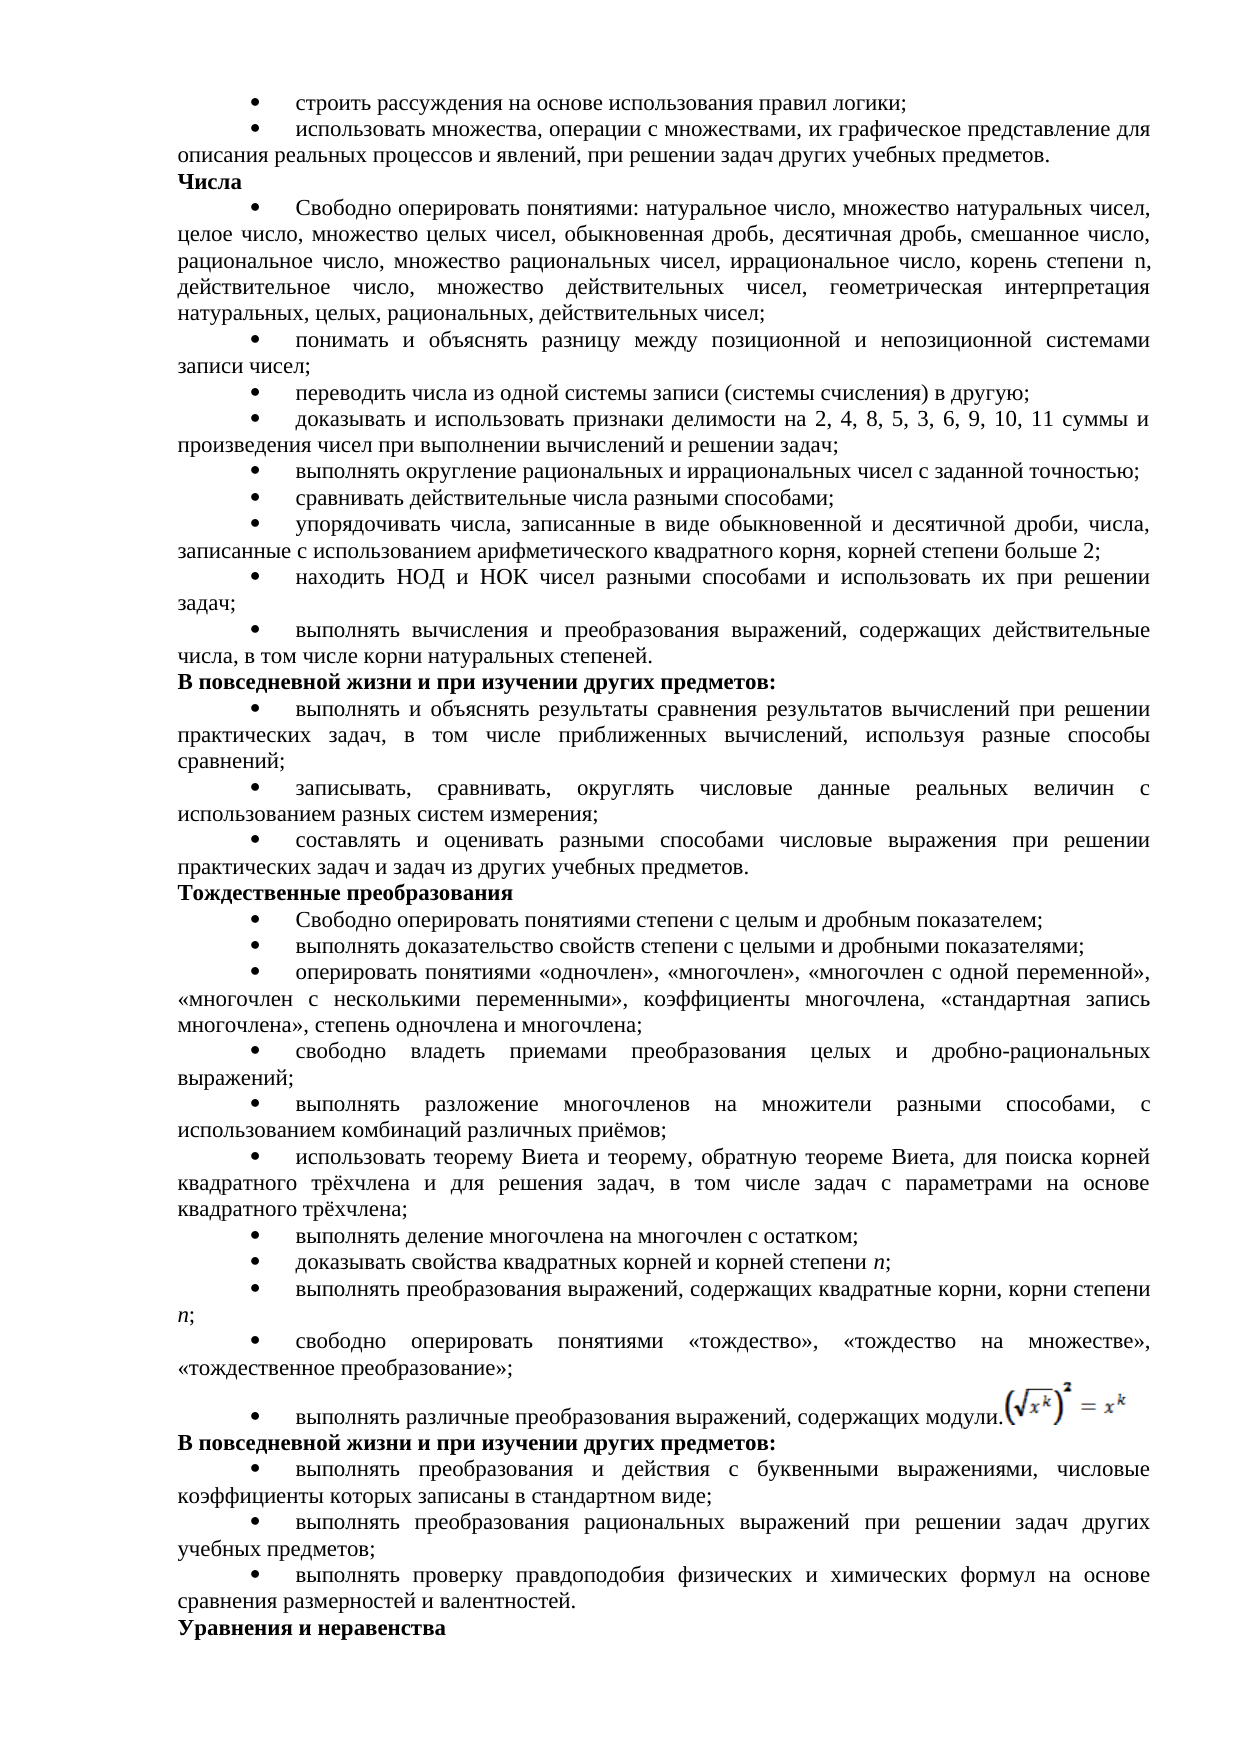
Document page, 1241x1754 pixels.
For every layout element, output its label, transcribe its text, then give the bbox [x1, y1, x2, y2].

list выполнять преобразования и действия с буквенными выражениями, числовые коэффициенты которых записаны в стандартном виде; [177, 1456, 1152, 1508]
list переводить числа из одной системы записи (системы счисления) в другую; [177, 378, 1152, 405]
list доказывать свойства квадратных корней и корней степени n; [177, 1248, 1152, 1274]
list оперировать понятиями «одночлен», «многочлен», «многочлен с одной переменной», «многочлен с несколькими переменными», коэффициенты многочлена, «стандартная запись многочлена», степень одночлена и многочлена; [177, 958, 1152, 1037]
list выполнять проверку правдоподобия физических и химических формул на основе сравнения размерностей и валентностей. [177, 1561, 1152, 1614]
list находить НОД и НОК чисел разными способами и использовать их при решении задач; [177, 563, 1152, 616]
list понимать и объяснять разницу между позиционной и непозиционной системами записи чисел; [177, 326, 1152, 378]
list сравнивать действительные числа разными способами; [177, 484, 1152, 510]
list выполнять преобразования рациональных выражений при решении задач других учебных предметов; [177, 1508, 1152, 1561]
list выполнять преобразования выражений, содержащих квадратные корни, корни степени n; [177, 1274, 1152, 1327]
list Свободно оперировать понятиями: натуральное число, множество натуральных чисел, целое число, множество целых чисел, обыкновенная дробь, десятичная дробь, смешанное число, рациональное число, множество рациональных чисел, иррациональное число, корень степени n, действительное число, множество действительных чисел, геометрическая интерпретация натуральных, целых, рациональных, действительных чисел; [177, 194, 1152, 326]
list упорядочивать числа, записанные в виде обыкновенной и десятичной дроби, числа, записанные с использованием арифметического квадратного корня, корней степени больше 2; [177, 510, 1152, 563]
list свободно оперировать понятиями «тождество», «тождество на множестве», «тождественное преобразование»; [177, 1327, 1152, 1380]
list составлять и оценивать разными способами числовые выражения при решении практических задач и задач из других учебных предметов. [177, 827, 1152, 879]
picture [1004, 1380, 1131, 1425]
list строить рассуждения на основе использования правил логики; [177, 89, 1152, 115]
text Числа [177, 168, 1152, 194]
list выполнять округление рациональных и иррациональных чисел с заданной точностью; [177, 458, 1152, 484]
list использовать теорему Виета и теорему, обратную теореме Виета, для поиска корней квадратного трёхчлена и для решения задач, в том числе задач с параметрами на основе квадратного трёхчлена; [177, 1143, 1152, 1222]
text Тождественные преобразования [177, 879, 1152, 906]
text В повседневной жизни и при изучении других предметов: [177, 1429, 1152, 1456]
list свободно владеть приемами преобразования целых и дробно-рациональных выражений; [177, 1037, 1152, 1090]
list выполнять различные преобразования выражений, содержащих модули. [177, 1380, 1152, 1429]
list Свободно оперировать понятиями степени с целым и дробным показателем; [177, 906, 1152, 932]
list записывать, сравнивать, округлять числовые данные реальных величин с использованием разных систем измерения; [177, 774, 1152, 827]
list выполнять и объяснять результаты сравнения результатов вычислений при решении практических задач, в том числе приближенных вычислений, используя разные способы сравнений; [177, 695, 1152, 774]
list использовать множества, операции с множествами, их графическое представление для описания реальных процессов и явлений, при решении задач других учебных предметов. [177, 115, 1152, 168]
list выполнять доказательство свойств степени с целыми и дробными показателями; [177, 932, 1152, 958]
text В повседневной жизни и при изучении других предметов: [177, 668, 1152, 695]
list выполнять вычисления и преобразования выражений, содержащих действительные числа, в том числе корни натуральных степеней. [177, 616, 1152, 668]
text Уравнения и неравенства [177, 1614, 1152, 1640]
list выполнять разложение многочленов на множители разными способами, с использованием комбинаций различных приёмов; [177, 1090, 1152, 1143]
list доказывать и использовать признаки делимости на 2, 4, 8, 5, 3, 6, 9, 10, 11 суммы и произведения чисел при выполнении вычислений и решении задач; [177, 405, 1152, 458]
list выполнять деление многочлена на многочлен с остатком; [177, 1222, 1152, 1248]
